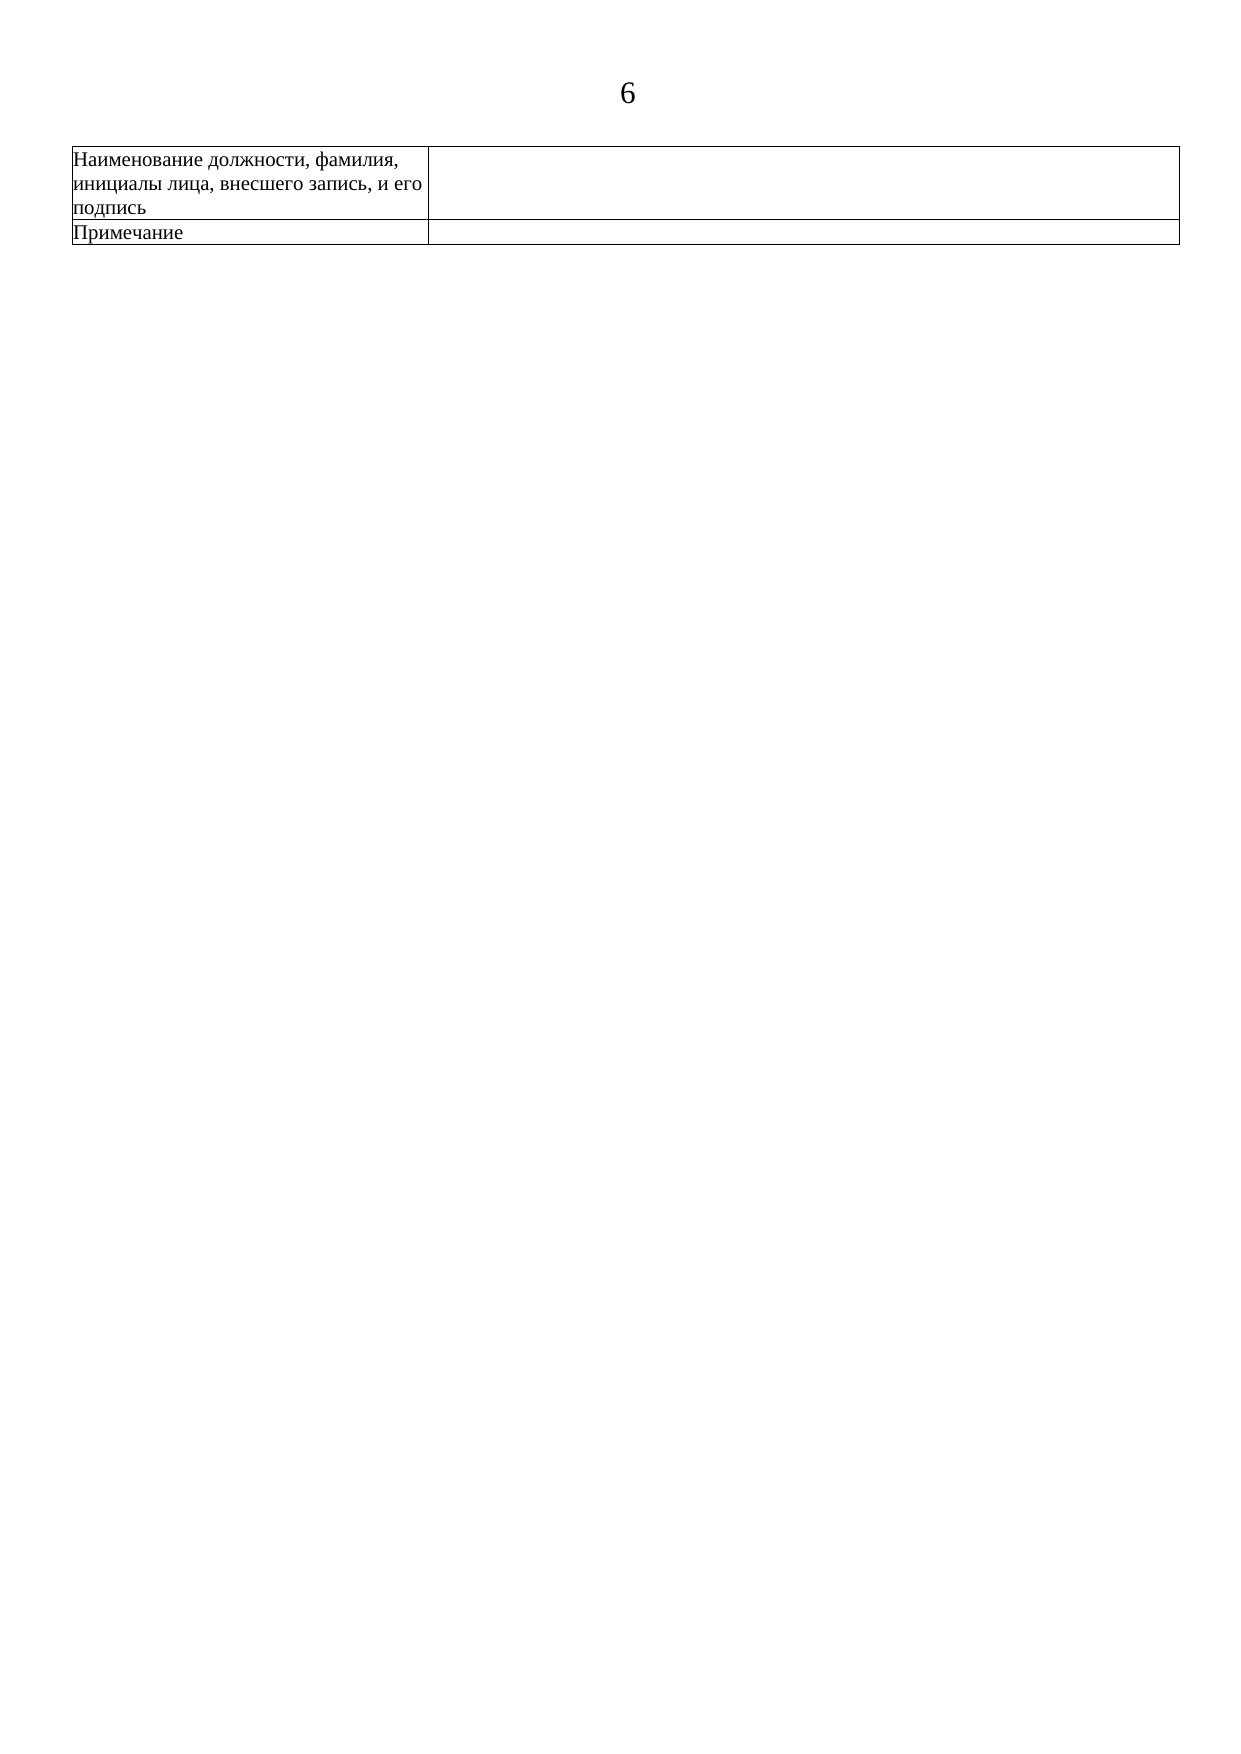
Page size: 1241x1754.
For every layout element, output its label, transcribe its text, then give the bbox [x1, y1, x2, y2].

table_cell [429, 147, 1179, 219]
table_cell Примечание [73, 220, 428, 244]
table_cell [429, 220, 1179, 244]
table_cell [73, 147, 428, 219]
